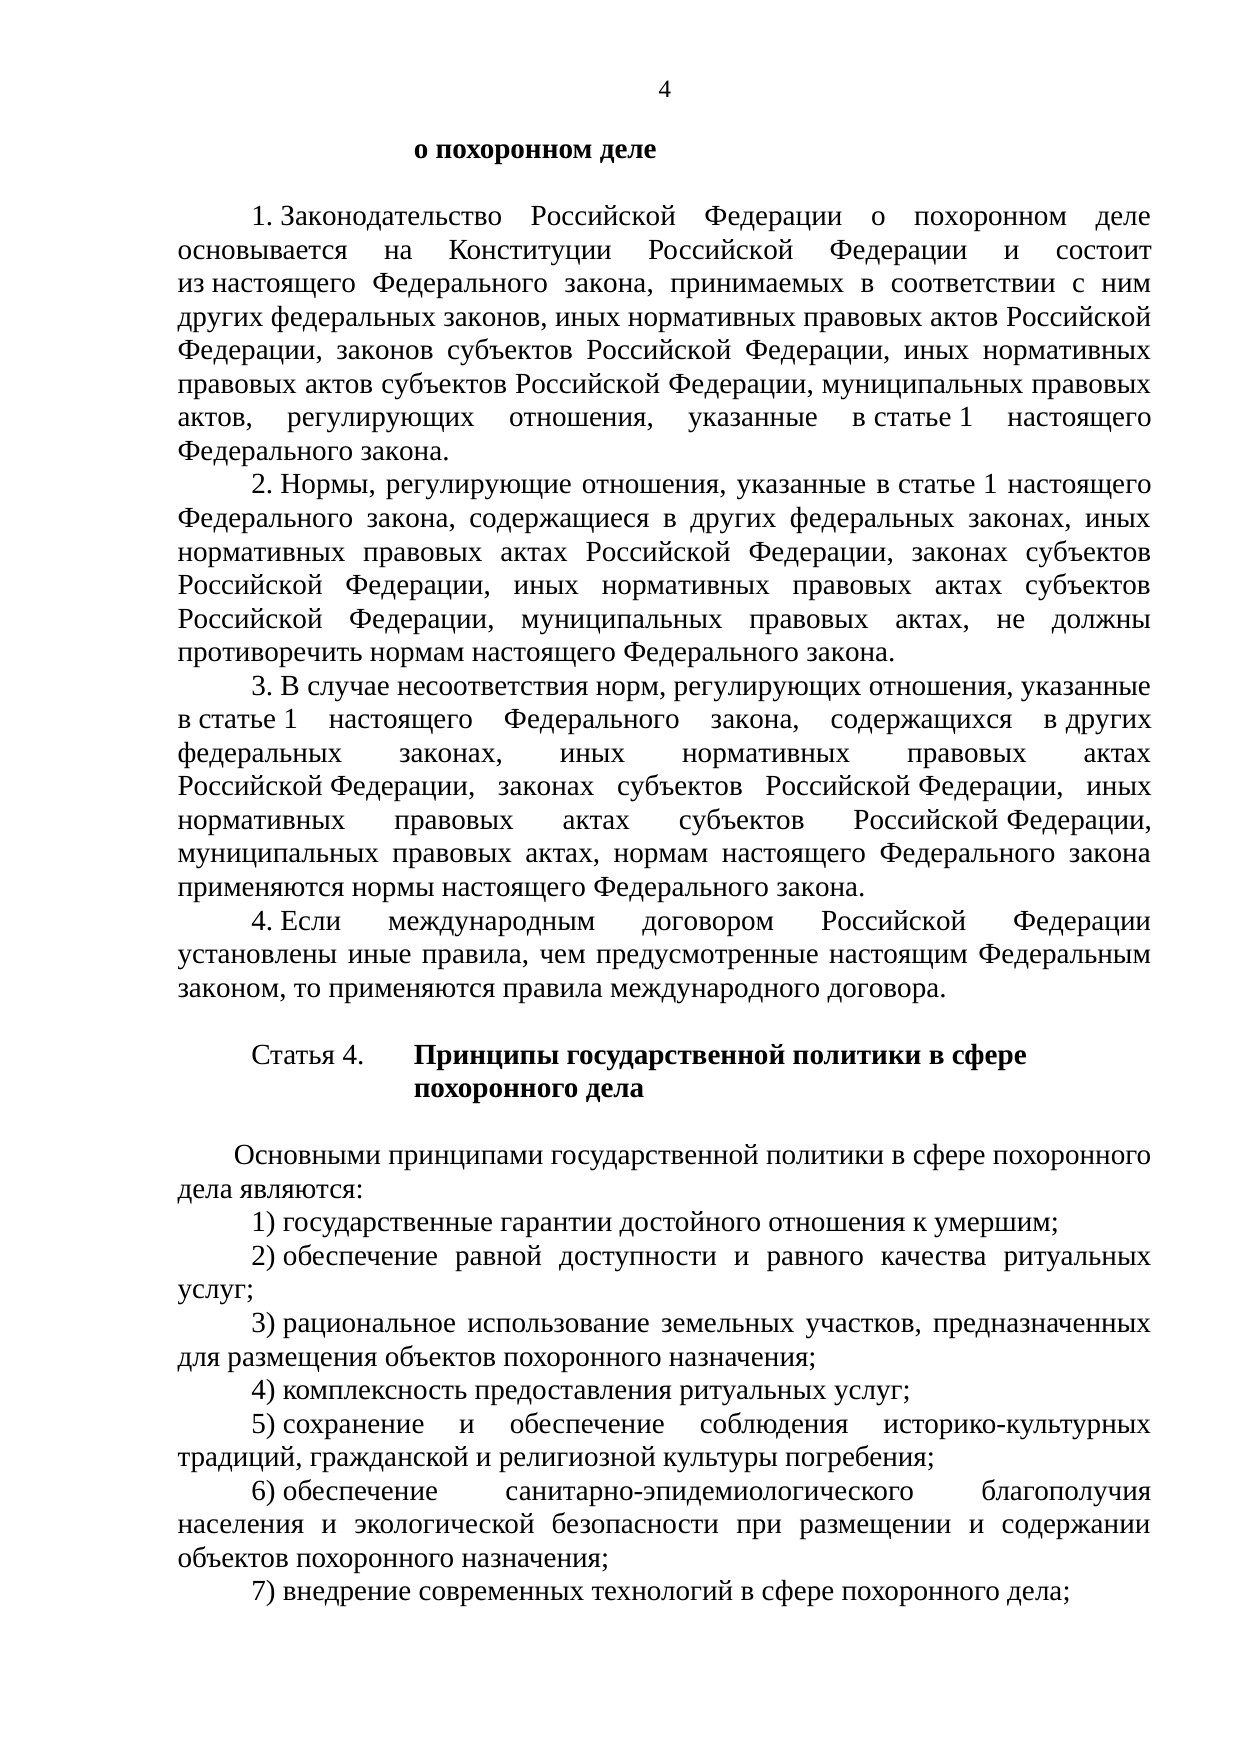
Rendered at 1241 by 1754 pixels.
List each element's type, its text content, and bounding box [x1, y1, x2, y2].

list Нормы, регулирующие отношения, указанные в статье 1 настоящего Федерального закона, содержащиеся в других федеральных законах, иных нормативных правовых актах Российской Федерации, законах субъектов Российской Федерации, иных нормативных правовых актах субъектов Российской Федерации, муниципальных правовых актах, не должны противоречить нормам настоящего Федерального закона. [177, 467, 1152, 668]
list Законодательство Российской Федерации о похоронном деле основывается на Конституции Российской Федерации и состоит из настоящего Федерального закона, принимаемых в соответствии с ним других федеральных законов, иных нормативных правовых актов Российской Федерации, законов субъектов Российской Федерации, иных нормативных правовых актов субъектов Российской Федерации, муниципальных правовых актов, регулирующих отношения, указанные в статье 1 настоящего Федерального закона. [177, 198, 1152, 467]
text Основными принципами государственной политики в сфере похоронного дела являются: [177, 1137, 1152, 1204]
list рациональное использование земельных участков, предназначенных для размещения объектов похоронного назначения; [177, 1305, 1152, 1372]
list внедрение современных технологий в сфере похоронного дела; [177, 1573, 1152, 1607]
list государственные гарантии достойного отношения к умершим; [177, 1204, 1152, 1238]
list Если международным договором Российской Федерации установлены иные правила, чем предусмотренные настоящим Федеральным законом, то применяются правила международного договора. [177, 903, 1152, 1003]
list обеспечение равной доступности и равного качества ритуальных услуг; [177, 1238, 1152, 1305]
list В случае несоответствия норм, регулирующих отношения, указанные в статье 1 настоящего Федерального закона, содержащихся в других федеральных законах, иных нормативных правовых актах Российской Федерации, законах субъектов Российской Федерации, иных нормативных правовых актах субъектов Российской Федерации, муниципальных правовых актах, нормам настоящего Федерального закона применяются нормы настоящего Федерального закона. [177, 668, 1152, 903]
text Статья 4. Принципы государственной политики в сфере похоронного дела [251, 1037, 1152, 1104]
list комплексность предоставления ритуальных услуг; [177, 1372, 1152, 1406]
list сохранение и обеспечение соблюдения историко-культурных традиций, гражданской и религиозной культуры погребения; [177, 1406, 1152, 1473]
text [251, 131, 1152, 165]
list обеспечение санитарно-эпидемиологического благополучия населения и экологической безопасности при размещении и содержании объектов похоронного назначения; [177, 1473, 1152, 1573]
